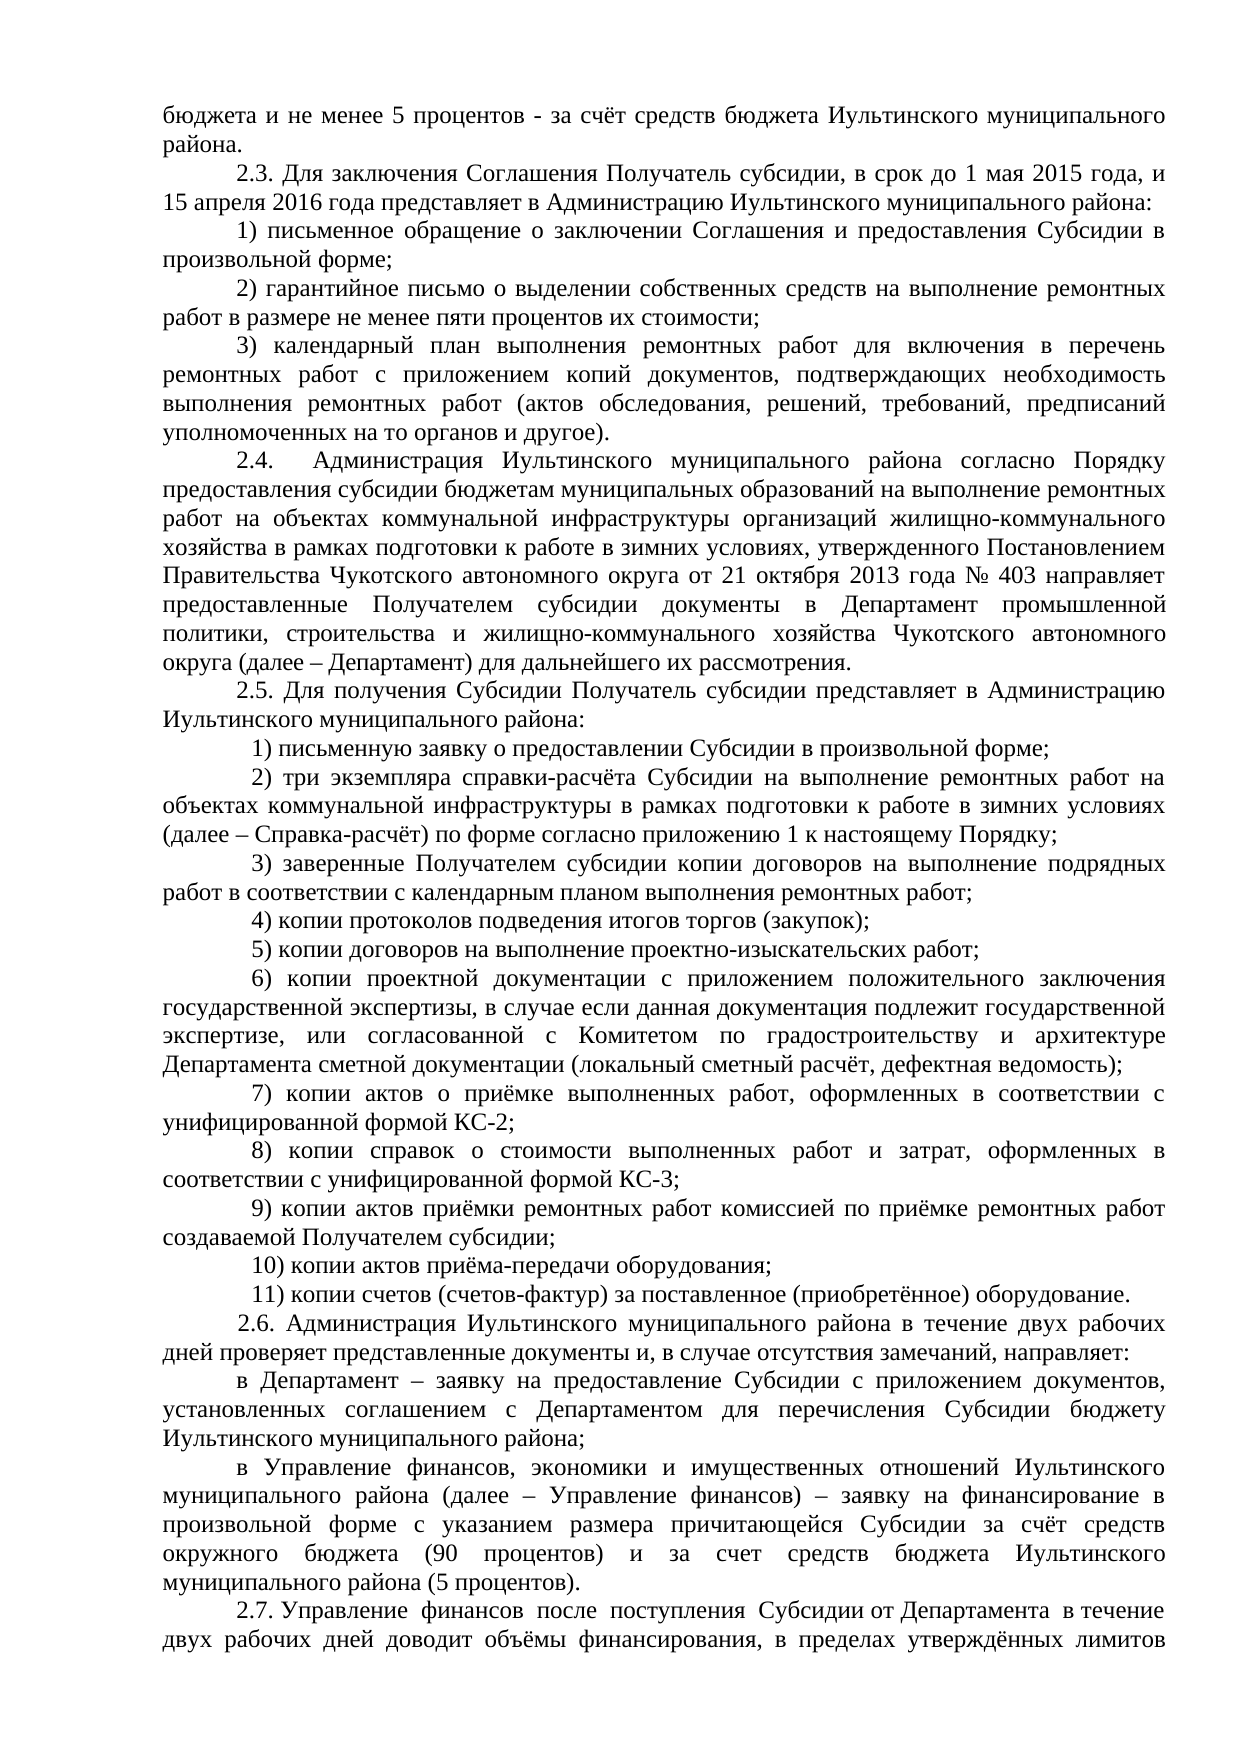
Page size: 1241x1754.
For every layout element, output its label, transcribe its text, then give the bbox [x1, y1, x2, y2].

text 1) письменное обращение о заключении Соглашения и предоставления Субсидии в произвольной форме; [162, 215, 1166, 273]
text 5) копии договоров на выполнение проектно-изыскательских работ; [162, 934, 1166, 963]
text 2.5. Для получения Субсидии Получатель субсидии представляет в Администрацию Иультинского муниципального района: [162, 675, 1166, 733]
text в Управление финансов, экономики и имущественных отношений Иультинского муниципального района (далее – Управление финансов) – заявку на финансирование в произвольной форме с указанием размера причитающейся Субсидии за счёт средств окружного бюджета (90 процентов) и за счет средств бюджета Иультинского муниципального района (5 процентов). [162, 1452, 1166, 1595]
text 10) копии актов приёма-передачи оборудования; [162, 1250, 1166, 1279]
text 1) письменную заявку о предоставлении Субсидии в произвольной форме; [162, 733, 1166, 762]
text 2) три экземпляра справки-расчёта Субсидии на выполнение ремонтных работ на объектах коммунальной инфраструктуры в рамках подготовки к работе в зимних условиях (далее – Справка-расчёт) по форме согласно приложению 1 к настоящему Порядку; [162, 762, 1166, 848]
text 2) гарантийное письмо о выделении собственных средств на выполнение ремонтных работ в размере не менее пяти процентов их стоимости; [162, 273, 1166, 330]
text 2.6. Администрация Иультинского муниципального района в течение двух рабочих дней проверяет представленные документы и, в случае отсутствия замечаний, направляет: [162, 1308, 1166, 1365]
text 4) копии протоколов подведения итогов торгов (закупок); [162, 905, 1166, 934]
text 3) заверенные Получателем субсидии копии договоров на выполнение подрядных работ в соответствии с календарным планом выполнения ремонтных работ; [162, 848, 1166, 905]
text 8) копии справок о стоимости выполненных работ и затрат, оформленных в соответствии с унифицированной формой КС-3; [162, 1135, 1166, 1193]
text 11) копии счетов (счетов-фактур) за поставленное (приобретённое) оборудование. [162, 1279, 1166, 1308]
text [162, 100, 1166, 158]
text 2.3. Для заключения Соглашения Получатель субсидии, в срок до 1 мая 2015 года, и 15 апреля 2016 года представляет в Администрацию Иультинского муниципального района: [162, 158, 1166, 215]
text 6) копии проектной документации с приложением положительного заключения государственной экспертизы, в случае если данная документация подлежит государственной экспертизе, или согласованной с Комитетом по градостроительству и архитектуре Департамента сметной документации (локальный сметный расчёт, дефектная ведомость); [162, 963, 1166, 1078]
text 9) копии актов приёмки ремонтных работ комиссией по приёмке ремонтных работ создаваемой Получателем субсидии; [162, 1193, 1166, 1250]
text 7) копии актов о приёмке выполненных работ, оформленных в соответствии с унифицированной формой КС-2; [162, 1078, 1166, 1135]
text в Департамент – заявку на предоставление Субсидии с приложением документов, установленных соглашением с Департаментом для перечисления Субсидии бюджету Иультинского муниципального района; [162, 1365, 1166, 1452]
text 3) календарный план выполнения ремонтных работ для включения в перечень ремонтных работ с приложением копий документов, подтверждающих необходимость выполнения ремонтных работ (актов обследования, решений, требований, предписаний уполномоченных на то органов и другое). [162, 330, 1166, 445]
text 2.4. Иультинского муниципального района согласно Порядку предоставления субсидии бюджетам муниципальных образований на выполнение ремонтных работ на объектах коммунальной инфраструктуры организаций жилищно-коммунального хозяйства в рамках подготовки к работе в зимних условиях, утвержденного Постановлением Правительства Чукотского автономного округа от 21 октября 2013 года № 403 направляет предоставленные Получателем субсидии документы в Департамент промышленной политики, строительства и жилищно-коммунального хозяйства Чукотского автономного округа (далее – Департамент) для дальнейшего их рассмотрения. [162, 445, 1166, 675]
